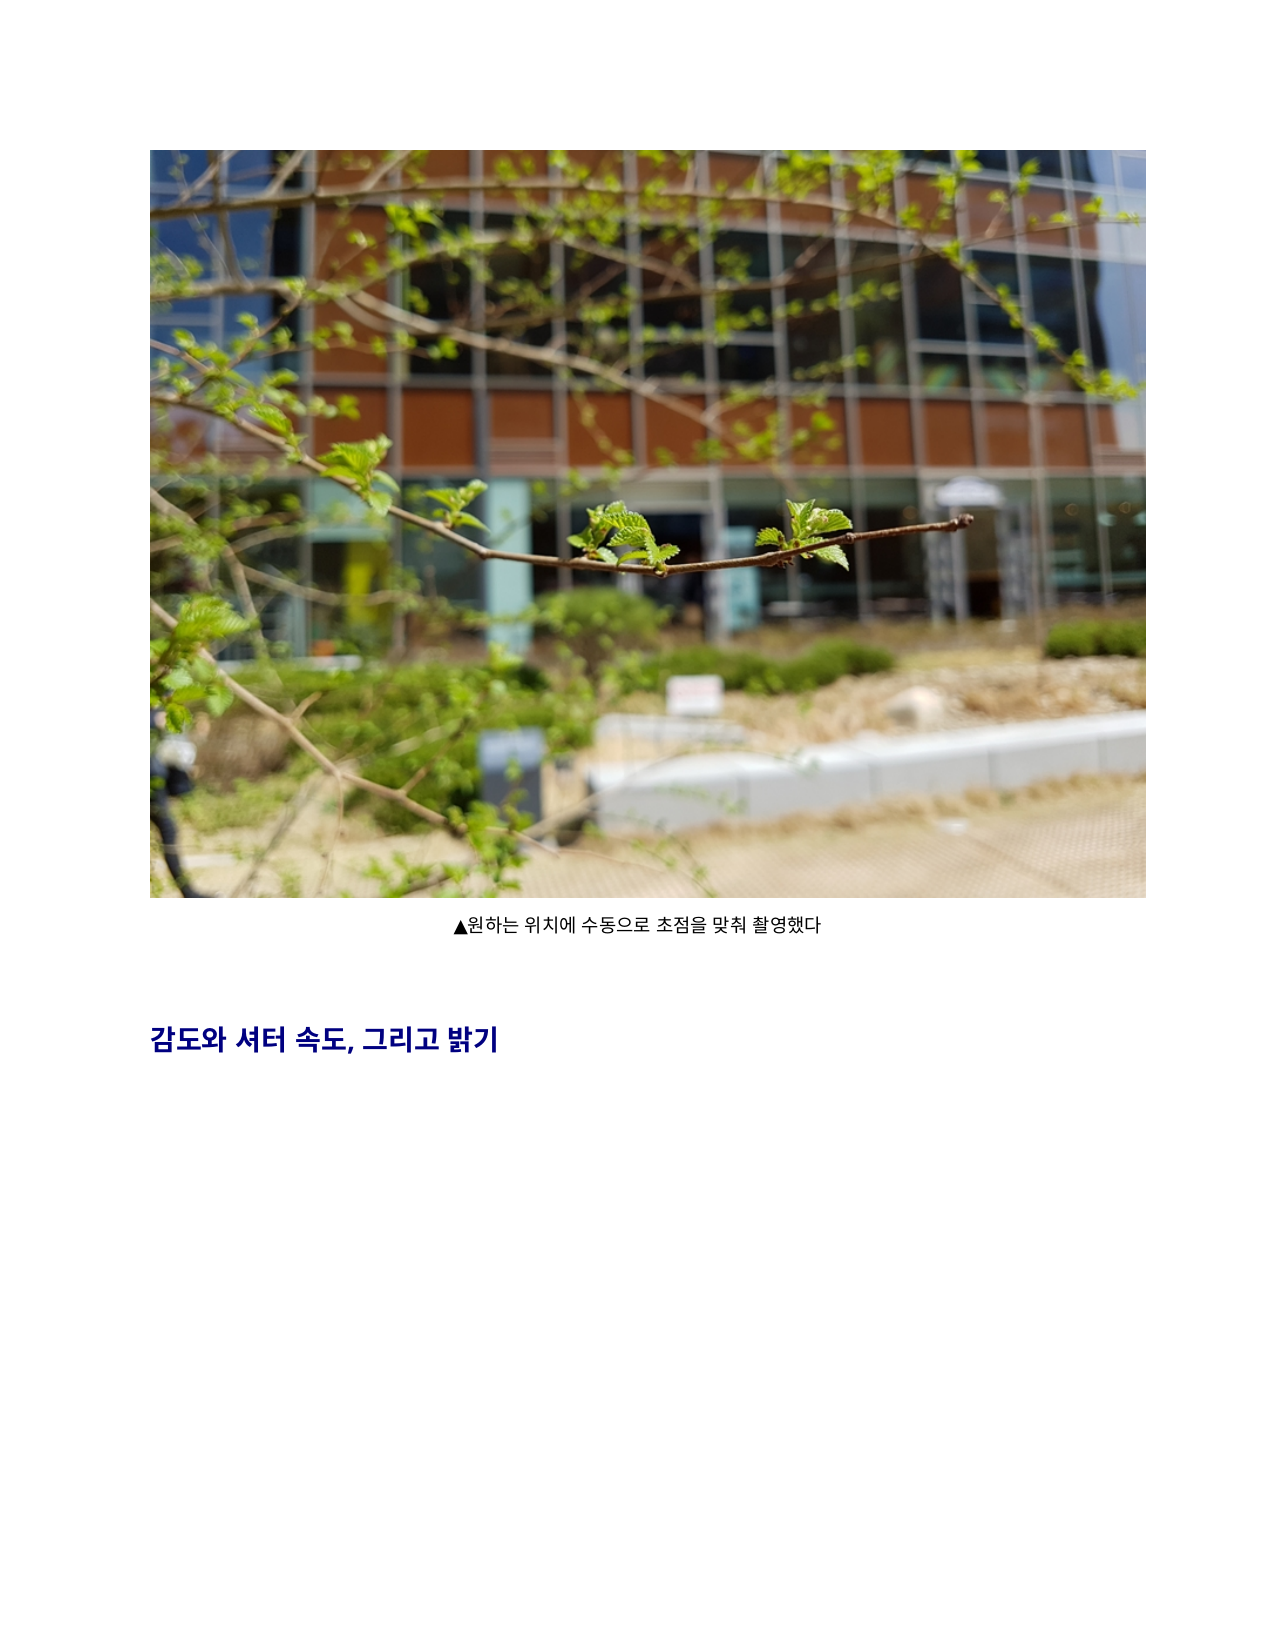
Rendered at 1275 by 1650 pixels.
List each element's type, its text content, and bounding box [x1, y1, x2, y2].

text 감도와 셔터 속도, 그리고 밝기 [150, 1018, 1125, 1059]
picture [150, 150, 1146, 898]
text ▲원하는 위치에 수동으로 초점을 맞춰 촬영했다 [150, 898, 1125, 937]
